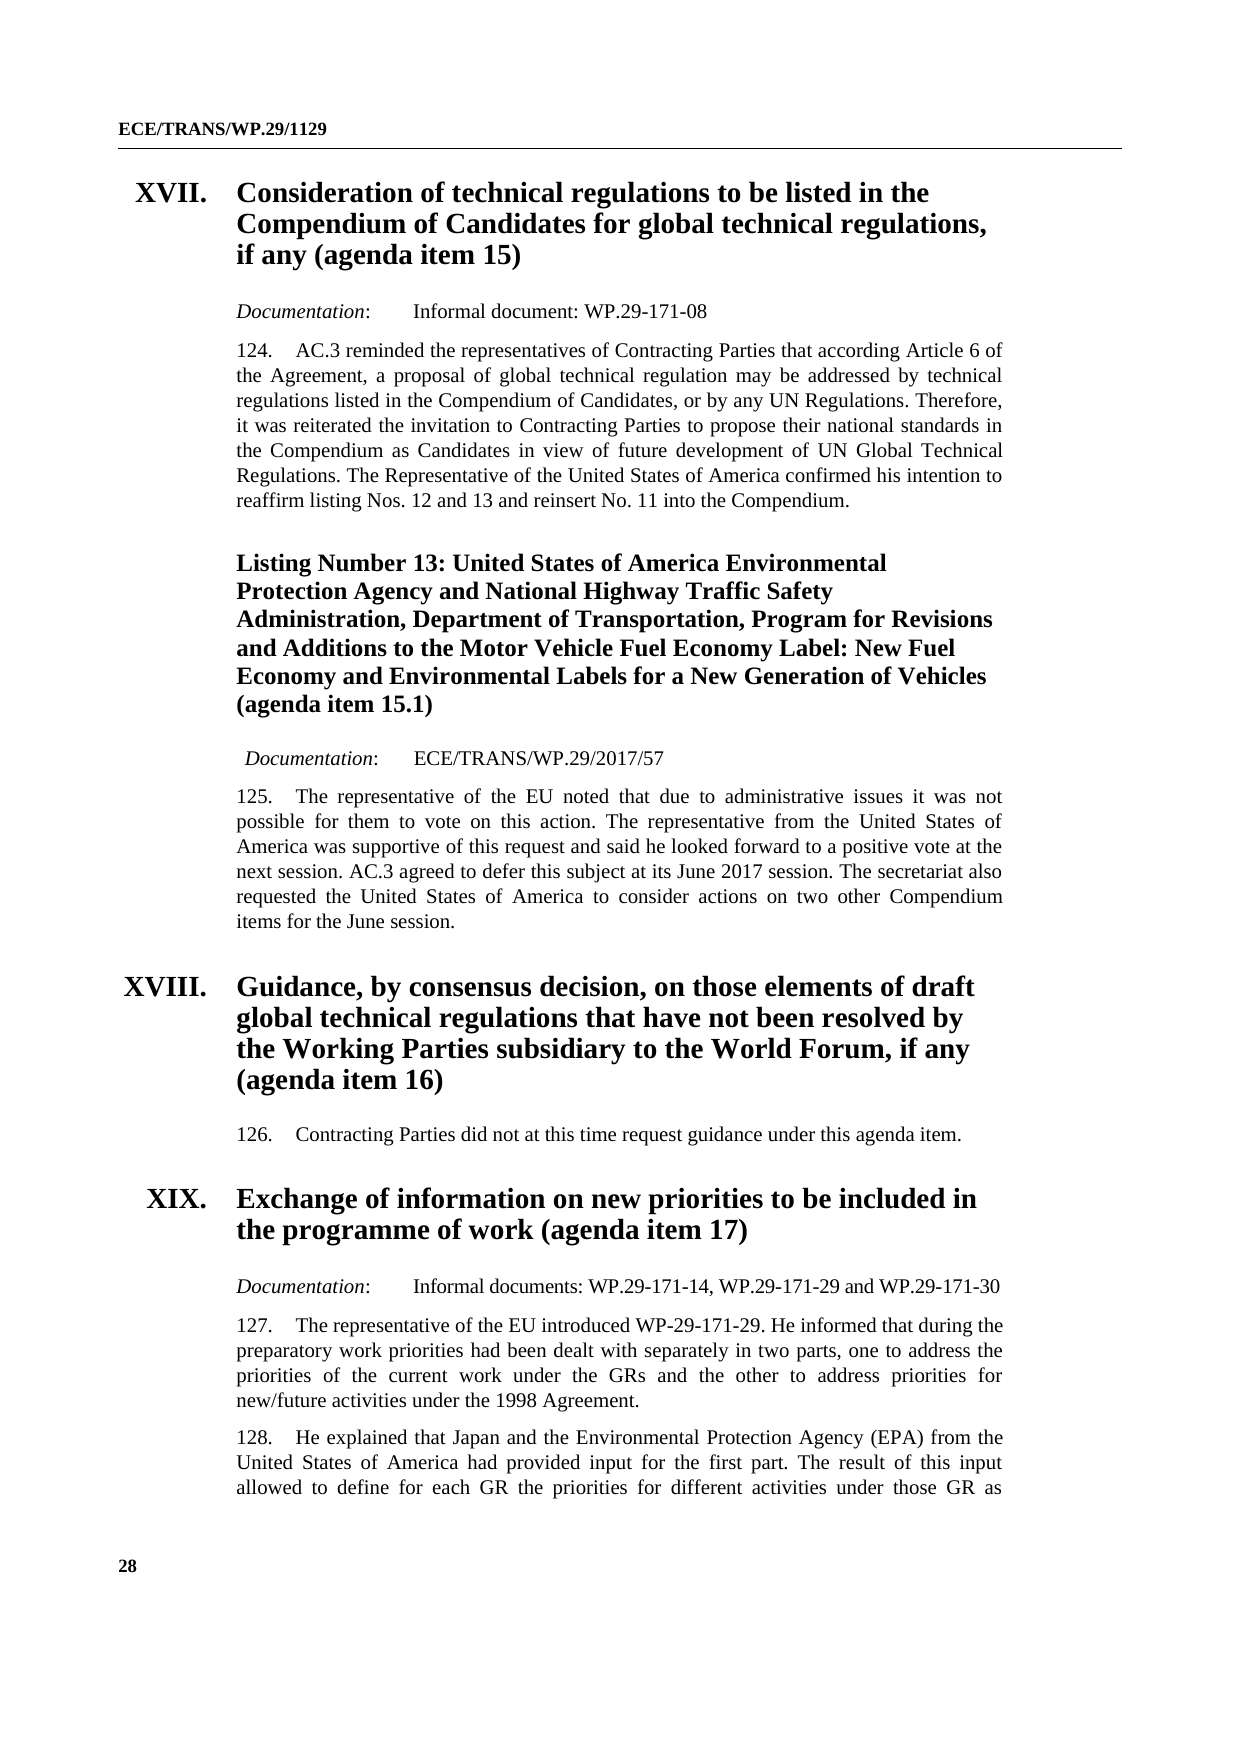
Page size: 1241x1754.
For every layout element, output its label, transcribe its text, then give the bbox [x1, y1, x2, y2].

text Documentation: Informal documents: WP.29-171-14, WP.29-171-29 and WP.29-171-30 [236, 1271, 1004, 1299]
text 126. Contracting Parties did not at this time request guidance under this agenda item. [236, 1121, 1004, 1146]
text 124. AC.3 reminded the representatives of Contracting Parties that according Article 6 of the Agreement, a proposal of global technical regulation may be addressed by technical regulations listed in the Compendium of Candidates, or by any UN Regulations. Therefore, it was reiterated the invitation to Contracting Parties to propose their national standards in the Compendium as Candidates in view of future development of UN Global Technical Regulations. The Representative of the United States of America confirmed his intention to reaffirm listing Nos. 12 and 13 and reinsert No. 11 into the Compendium. [236, 337, 1004, 512]
text XVIII. Guidance, by consensus decision, on those elements of draft global technical regulations that have not been resolved by the Working Parties subsidiary to the World Forum, if any (agenda item 16) [118, 971, 1004, 1096]
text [236, 1424, 1004, 1499]
text Documentation: ECE/TRANS/WP.29/2017/57 [244, 743, 1004, 771]
text 125. The representative of the EU noted that due to administrative issues it was not possible for them to vote on this action. The representative from the United States of America was supportive of this request and said he looked forward to a positive vote at the next session. AC.3 agreed to defer this subject at its June 2017 session. The secretariat also requested the United States of America to consider actions on two other Compendium items for the June session. [236, 783, 1004, 933]
text XVII. Consideration of technical regulations to be listed in the Compendium of Candidates for global technical regulations, if any (agenda item 15) [118, 177, 1004, 271]
text 127. The representative of the EU introduced WP-29-171-29. He informed that during the preparatory work priorities had been dealt with separately in two parts, one to address the priorities of the current work under the GRs and the other to address priorities for new/future activities under the 1998 Agreement. [236, 1312, 1004, 1412]
text Documentation: Informal document: WP.29-171-08 [236, 296, 1004, 324]
text Listing Number 13: United States of America Environmental Protection Agency and National Highway Traffic Safety Administration, Department of Transportation, Program for Revisions and Additions to the Motor Vehicle Fuel Economy Label: New Fuel Economy and Environmental Labels for a New Generation of Vehicles (agenda item 15.1) [118, 549, 1004, 718]
text XIX. Exchange of information on new priorities to be included in the programme of work (agenda item 17) [118, 1183, 1004, 1246]
